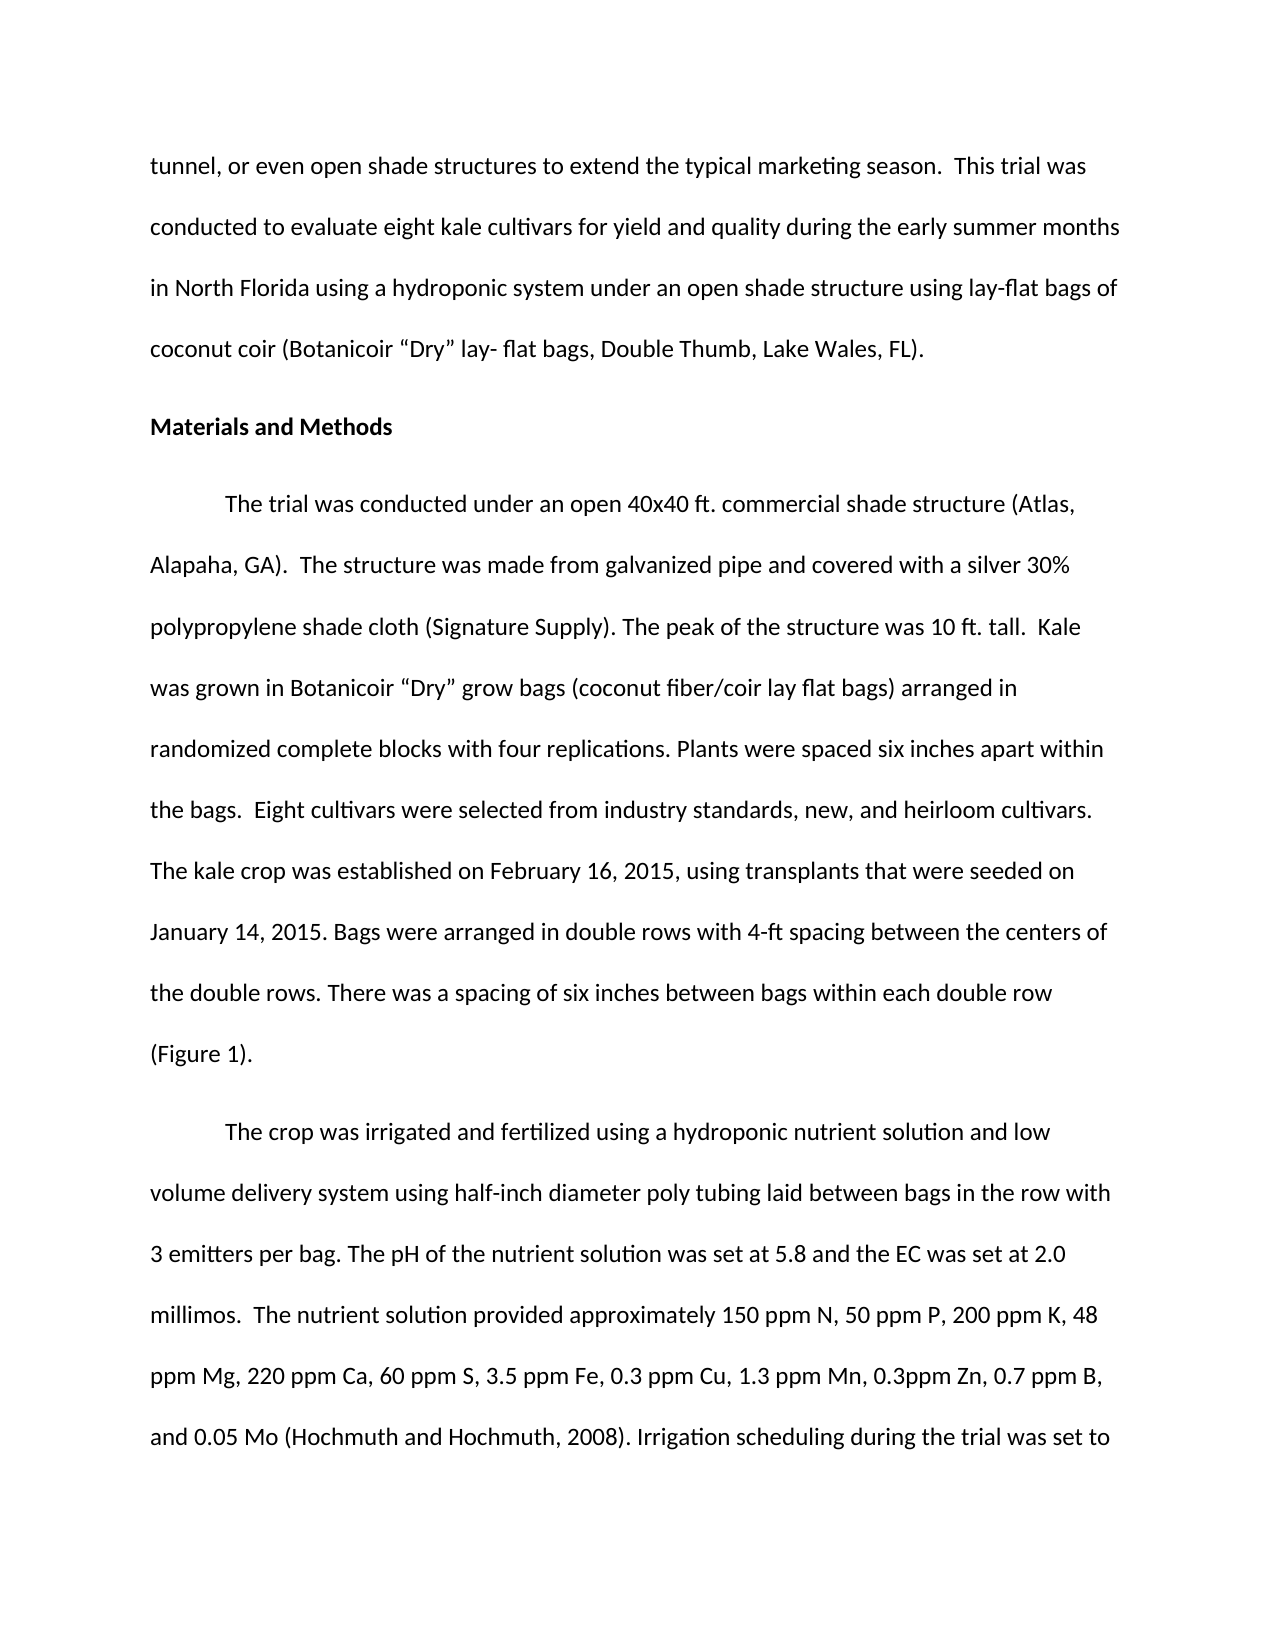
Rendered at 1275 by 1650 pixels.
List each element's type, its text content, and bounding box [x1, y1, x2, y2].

text The trial was conducted under an open 40x40 ft. commercial shade structure (Atlas, Alapaha, GA). The structure was made from galvanized pipe and covered with a silver 30% polypropylene shade cloth (Signature Supply). The peak of the structure was 10 ft. tall. Kale was grown in Botanicoir “Dry” grow bags (coconut fiber/coir lay flat bags) arranged in randomized complete blocks with four replications. Plants were spaced six inches apart within the bags. Eight cultivars were selected from industry standards, new, and heirloom cultivars. The kale crop was established on February 16, 2015, using transplants that were seeded on January 14, 2015. Bags were arranged in double rows with 4-ft spacing between the centers of the double rows. There was a spacing of six inches between bags within each double row (Figure 1). [150, 488, 1125, 1068]
text Materials and Methods [150, 411, 1125, 441]
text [150, 150, 1125, 364]
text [150, 1116, 1125, 1451]
